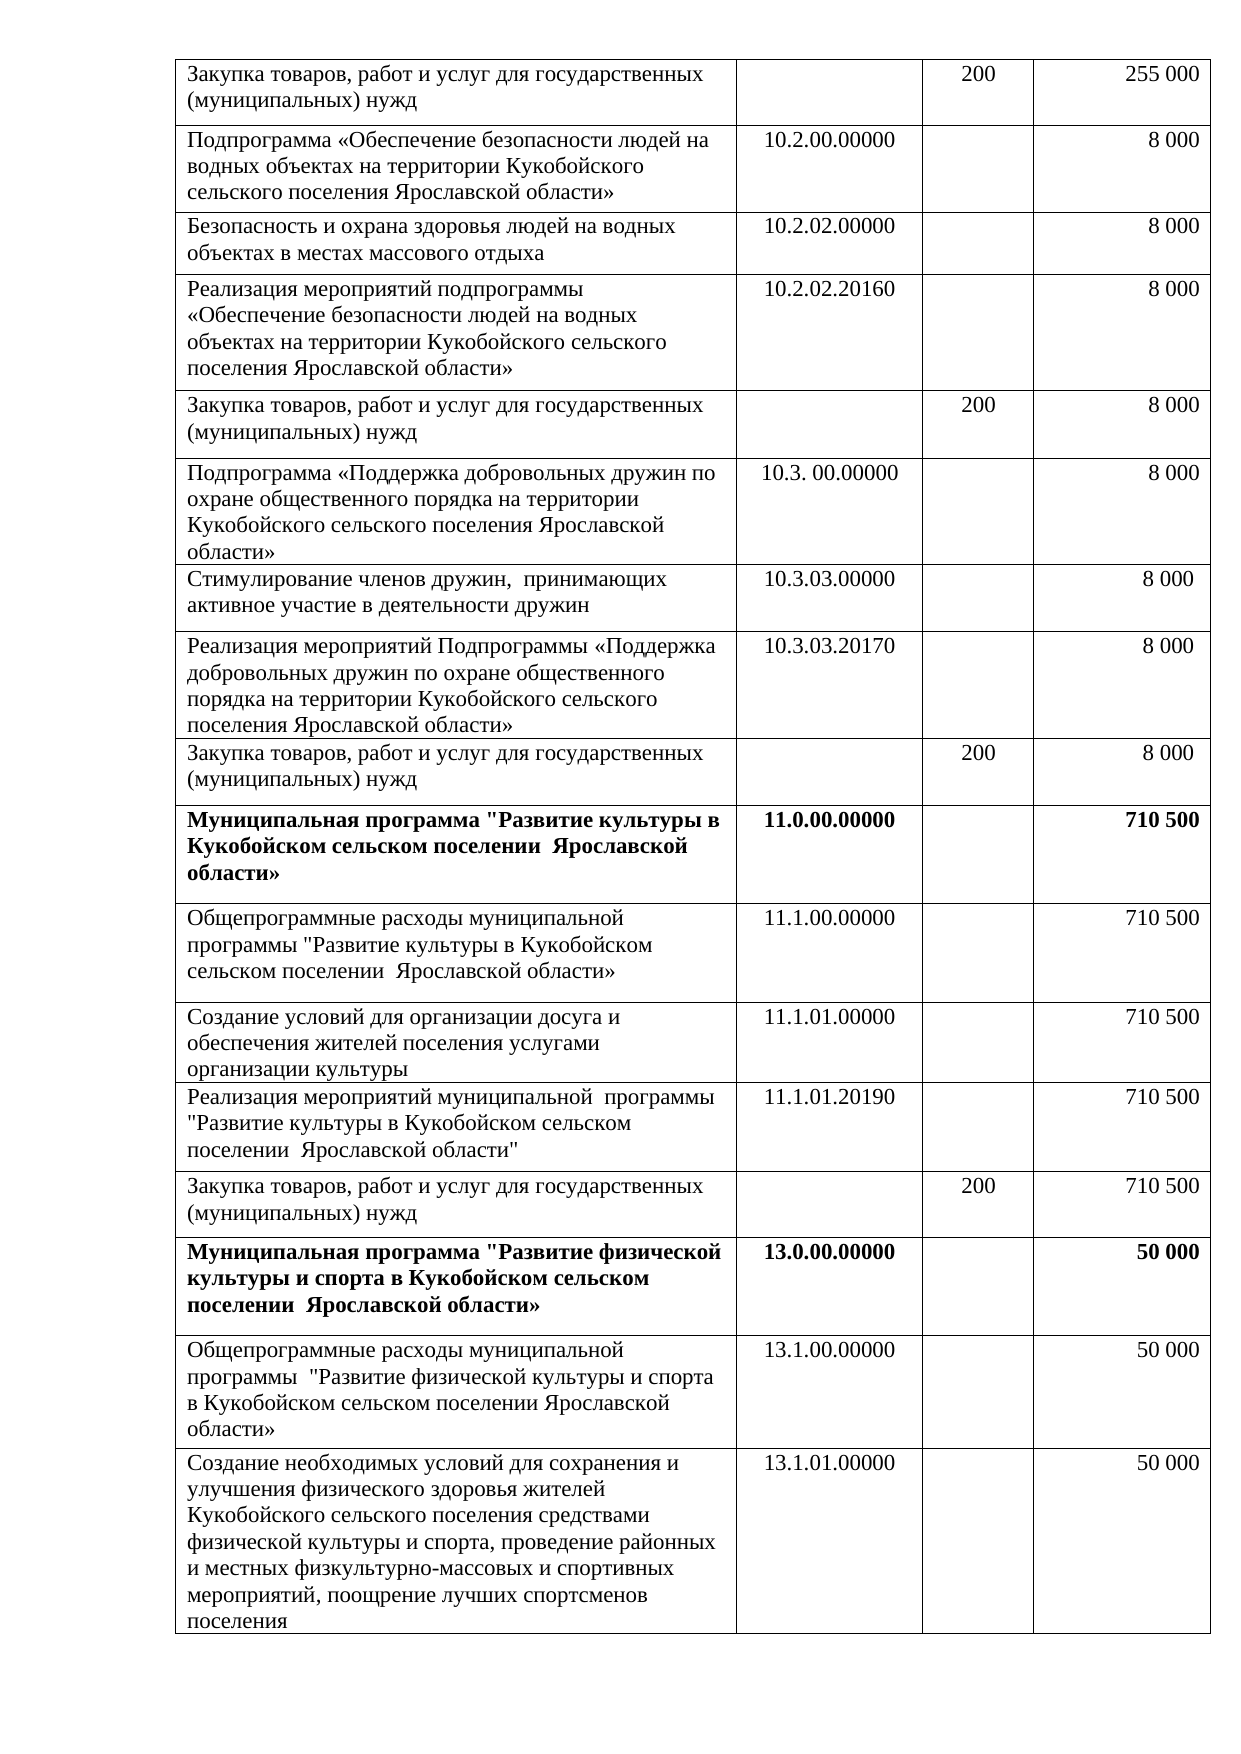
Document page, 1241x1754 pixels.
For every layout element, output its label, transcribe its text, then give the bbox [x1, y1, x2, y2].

table_cell [923, 275, 1033, 390]
table_cell [737, 60, 922, 125]
table_cell [923, 904, 1033, 1002]
table_cell 13.1.00.00000 [737, 1336, 922, 1448]
table_cell [923, 213, 1033, 274]
table_cell 8 000 [1034, 126, 1210, 212]
table_cell Общепрограммные расходы муниципальной программы "Развитие культуры в Кукобойском сельском поселении Ярославской области» [176, 904, 736, 1002]
table_cell 710 500 [1034, 1172, 1210, 1237]
table_cell 10.2.02.20160 [737, 275, 922, 390]
table_cell 255 000 [1034, 60, 1210, 125]
table_cell Закупка товаров, работ и услуг для государственных (муниципальных) нужд [176, 739, 736, 805]
table_cell 10.3.03.20170 [737, 632, 922, 738]
table_cell 8 000 [1034, 632, 1210, 738]
table_cell Муниципальная программа "Развитие культуры в Кукобойском сельском поселении Ярославской области» [176, 806, 736, 903]
table_cell Подпрограмма «Обеспечение безопасности людей на водных объектах на территории Кукобойского сельского поселения Ярославской области» [176, 126, 736, 212]
table_cell [923, 126, 1033, 212]
table_cell 200 [923, 1172, 1033, 1237]
table_cell 710 500 [1034, 1003, 1210, 1082]
table_cell 710 500 [1034, 1083, 1210, 1171]
table_cell Реализация мероприятий подпрограммы «Обеспечение безопасности людей на водных объектах на территории Кукобойского сельского поселения Ярославской области» [176, 275, 736, 390]
table_cell 200 [923, 60, 1033, 125]
table_cell [737, 391, 922, 458]
table_cell 11.1.00.00000 [737, 904, 922, 1002]
table_cell 50 000 [1034, 1336, 1210, 1448]
table_cell 10.3.03.00000 [737, 565, 922, 631]
table_cell Создание условий для организации досуга и обеспечения жителей поселения услугами организации культуры [176, 1003, 736, 1082]
table_cell [737, 1172, 922, 1237]
table_cell 710 500 [1034, 806, 1210, 903]
table_cell [923, 459, 1033, 564]
table_cell [923, 806, 1033, 903]
table_cell Реализация мероприятий Подпрограммы «Поддержка добровольных дружин по охране общественного порядка на территории Кукобойского сельского поселения Ярославской области» [176, 632, 736, 738]
table_cell 13.0.00.00000 [737, 1238, 922, 1335]
table_cell 200 [923, 391, 1033, 458]
table_cell 200 [923, 739, 1033, 805]
table_cell [923, 1083, 1033, 1171]
table_cell [923, 632, 1033, 738]
table_cell 8 000 [1034, 459, 1210, 564]
table_cell 8 000 [1034, 391, 1210, 458]
table_cell Закупка товаров, работ и услуг для государственных (муниципальных) нужд [176, 391, 736, 458]
table_cell Подпрограмма «Поддержка добровольных дружин по охране общественного порядка на территории Кукобойского сельского поселения Ярославской области» [176, 459, 736, 564]
table_cell 710 500 [1034, 904, 1210, 1002]
table_cell [923, 1238, 1033, 1335]
table_cell [923, 1336, 1033, 1448]
table_cell 10.3. 00.00000 [737, 459, 922, 564]
table_cell 8 000 [1034, 213, 1210, 274]
table_cell Реализация мероприятий муниципальной программы "Развитие культуры в Кукобойском сельском поселении Ярославской области" [176, 1083, 736, 1171]
table_cell [923, 1449, 1033, 1633]
table_cell 8 000 [1034, 275, 1210, 390]
table_cell 13.1.01.00000 [737, 1449, 922, 1633]
table_cell Общепрограммные расходы муниципальной программы "Развитие физической культуры и спорта в Кукобойском сельском поселении Ярославской области» [176, 1336, 736, 1448]
table_cell 11.0.00.00000 [737, 806, 922, 903]
table_cell 50 000 [1034, 1238, 1210, 1335]
table_cell 10.2.00.00000 [737, 126, 922, 212]
table_cell Создание необходимых условий для сохранения и улучшения физического здоровья жителей Кукобойского сельского поселения средствами физической культуры и спорта, проведение районных и местных физкультурно-массовых и спортивных мероприятий, поощрение лучших спортсменов поселения [176, 1449, 736, 1633]
table_cell [923, 1003, 1033, 1082]
table_cell 8 000 [1034, 739, 1210, 805]
table_cell 11.1.01.20190 [737, 1083, 922, 1171]
table_cell Стимулирование членов дружин, принимающих активное участие в деятельности дружин [176, 565, 736, 631]
table_cell [737, 739, 922, 805]
table_cell Безопасность и охрана здоровья людей на водных объектах в местах массового отдыха [176, 213, 736, 274]
table_cell 8 000 [1034, 565, 1210, 631]
table_cell 11.1.01.00000 [737, 1003, 922, 1082]
table_cell Закупка товаров, работ и услуг для государственных (муниципальных) нужд [176, 1172, 736, 1237]
table_cell Закупка товаров, работ и услуг для государственных (муниципальных) нужд [176, 60, 736, 125]
table_cell Муниципальная программа "Развитие физической культуры и спорта в Кукобойском сельском поселении Ярославской области» [176, 1238, 736, 1335]
table_cell 50 000 [1034, 1449, 1210, 1633]
table_cell [923, 565, 1033, 631]
table_cell 10.2.02.00000 [737, 213, 922, 274]
